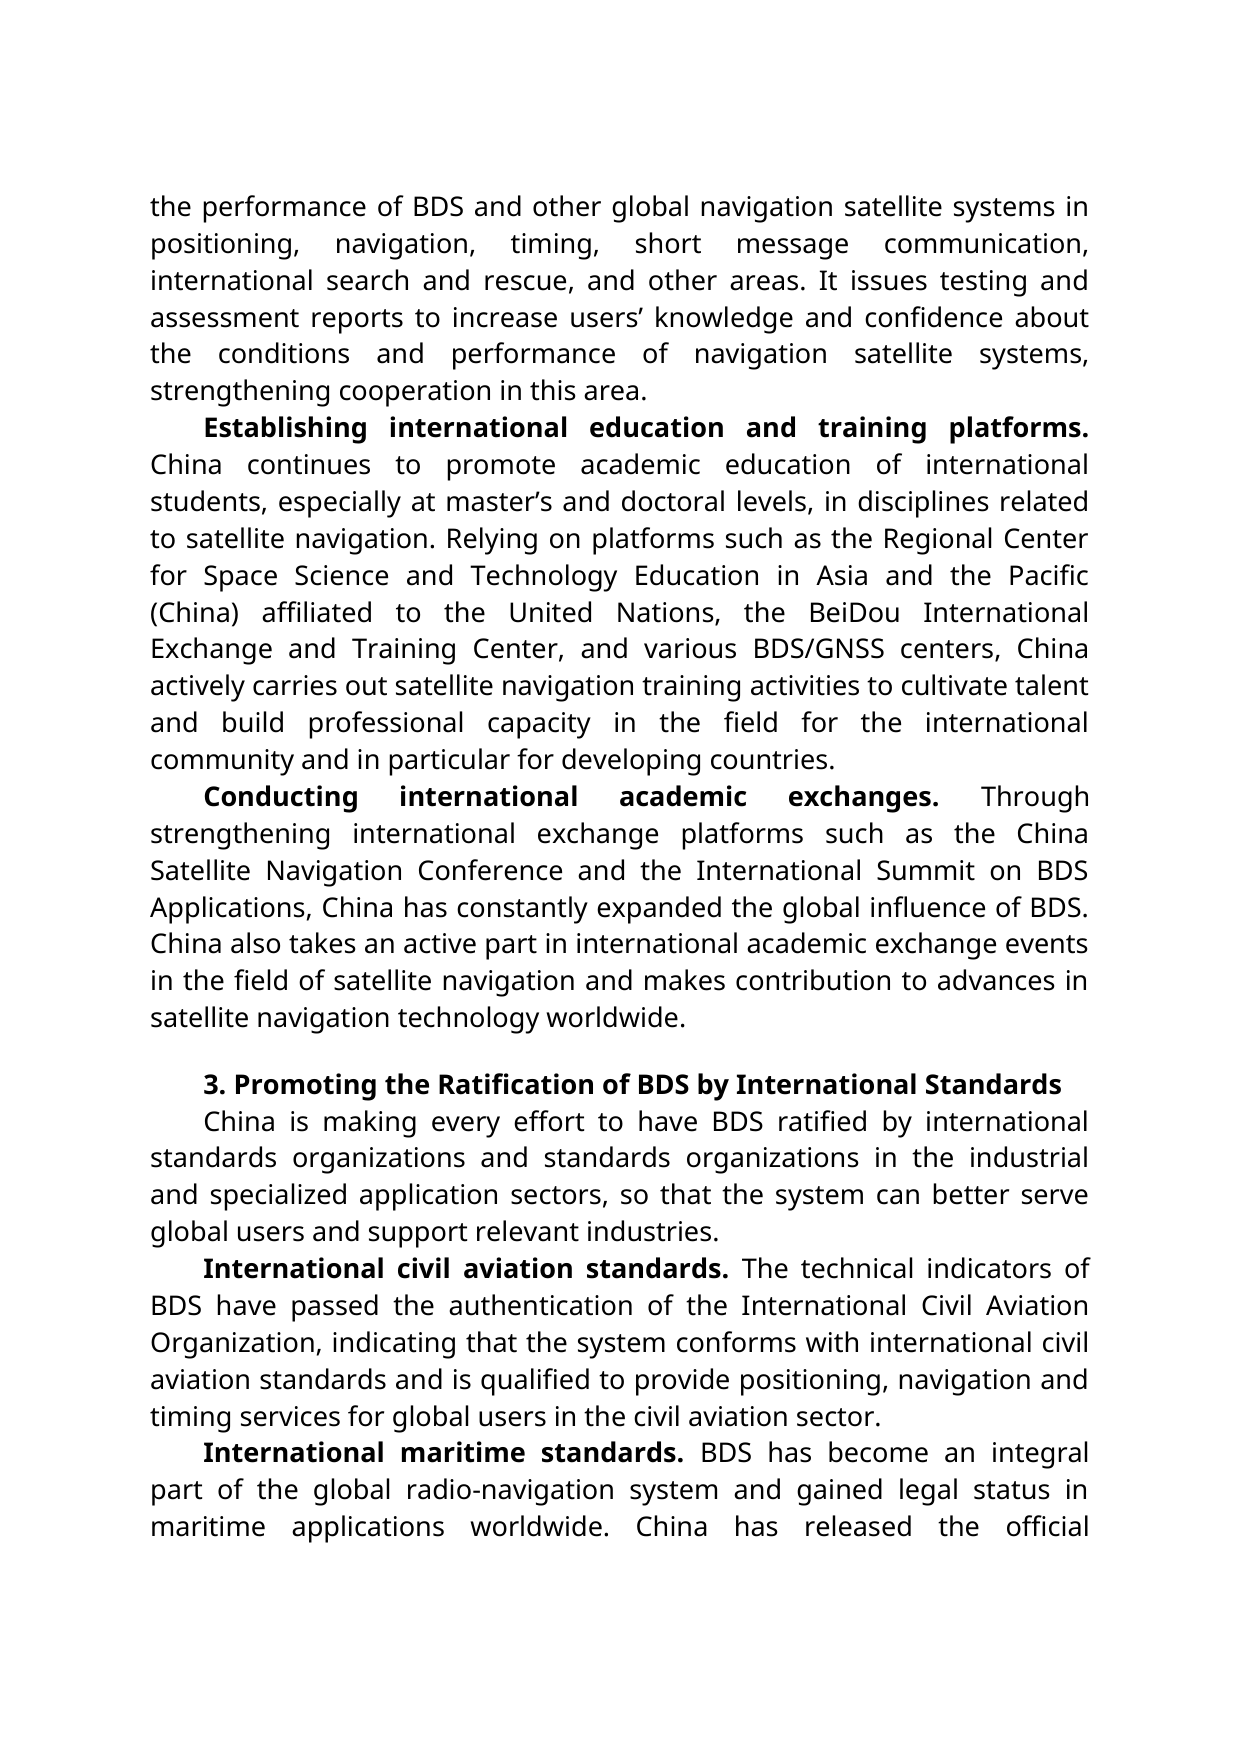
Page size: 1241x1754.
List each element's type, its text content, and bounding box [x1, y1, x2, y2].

text Conducting international academic exchanges. Through strengthening international exchange platforms such as the China Satellite Navigation Conference and the International Summit on BDS Applications, China has constantly expanded the global influence of BDS. China also takes an active part in international academic exchange events in the field of satellite navigation and makes contribution to advances in satellite navigation technology worldwide. [150, 777, 1090, 1036]
text China is making every effort to have BDS ratified by international standards organizations and standards organizations in the industrial and specialized application sectors, so that the system can better serve global users and support relevant industries. [150, 1102, 1090, 1249]
text 3. Promoting the Ratification of BDS by International Standards [150, 1065, 1090, 1102]
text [150, 187, 1090, 409]
text Establishing international education and training platforms. China continues to promote academic education of international students, especially at master’s and doctoral levels, in disciplines related to satellite navigation. Relying on platforms such as the Regional Center for Space Science and Technology Education in Asia and the Pacific (China) affiliated to the United Nations, the BeiDou International Exchange and Training Center, and various BDS/GNSS centers, China actively carries out satellite navigation training activities to cultivate talent and build professional capacity in the field for the international community and in particular for developing countries. [150, 409, 1090, 777]
text International civil aviation standards. The technical indicators of BDS have passed the authentication of the International Civil Aviation Organization, indicating that the system conforms with international civil aviation standards and is qualified to provide positioning, navigation and timing services for global users in the civil aviation sector. [150, 1249, 1090, 1434]
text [150, 1434, 1090, 1544]
